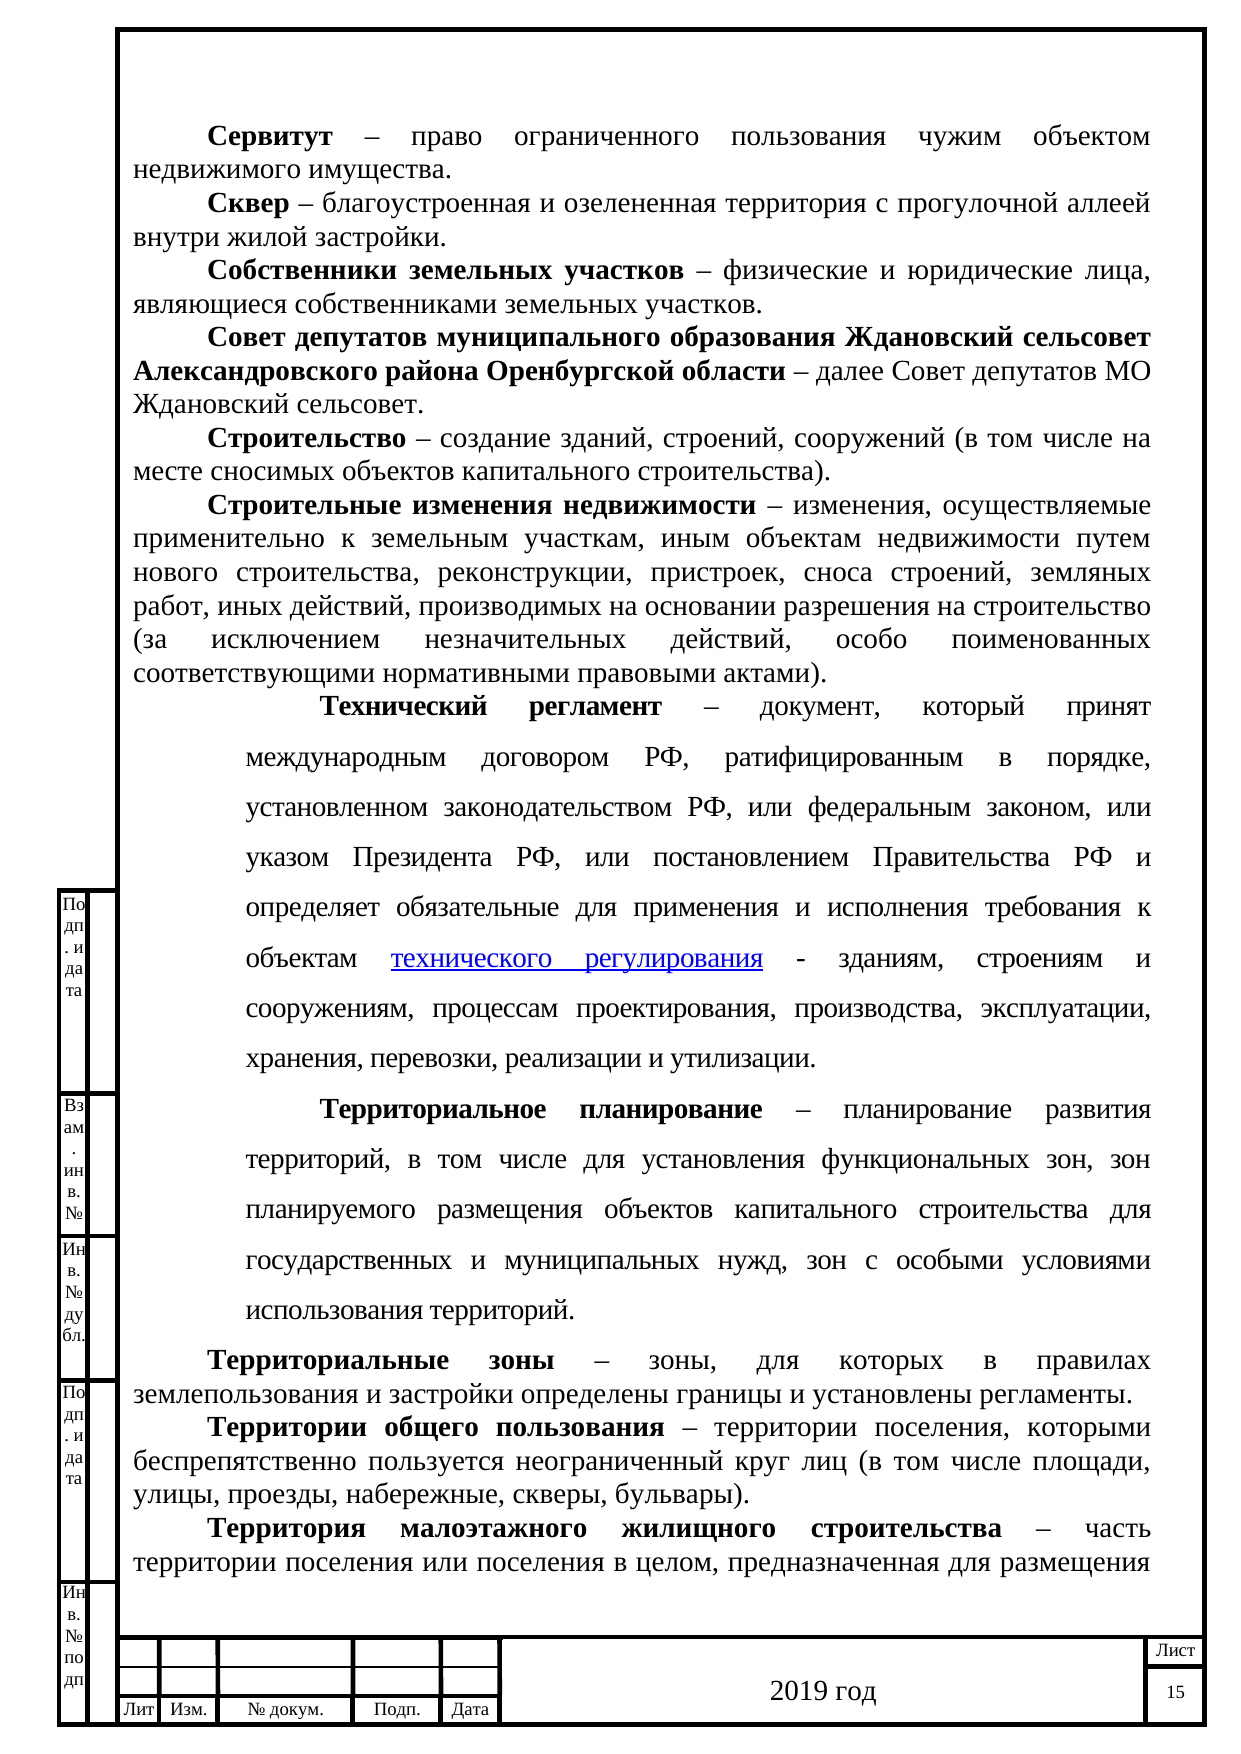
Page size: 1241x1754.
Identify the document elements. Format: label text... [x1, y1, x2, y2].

text Территории общего пользования – территории поселения, которыми беспрепятственно пользуется неограниченный круг лиц (в том числе площади, улицы, проезды, набережные, скверы, бульвары). [133, 1409, 1152, 1510]
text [133, 1510, 1152, 1577]
text Совет депутатов муниципального образования Ждановский сельсовет Александровского района Оренбургской области – далее Совет депутатов МО Ждановский сельсовет. [133, 319, 1152, 420]
text Территориальные зоны – зоны, для которых в правилах землепользования и застройки определены границы и установлены регламенты. [133, 1342, 1152, 1409]
text Сервитут – право ограниченного пользования чужим объектом недвижимого имущества. [133, 118, 1152, 185]
text Территориальное планирование – планирование развития территорий, в том числе для установления функциональных зон, зон планируемого размещения объектов капитального строительства для государственных и муниципальных нужд, зон с особыми условиями использования территорий. [245, 1091, 1152, 1326]
text Строительные изменения недвижимости – изменения, осуществляемые применительно к земельным участкам, иным объектам недвижимости путем нового строительства, реконструкции, пристроек, сноса строений, земляных работ, иных действий, производимых на основании разрешения на строительство (за исключением незначительных действий, особо поименованных соответствующими нормативными правовыми актами). [133, 487, 1152, 688]
text Строительство – создание зданий, строений, сооружений (в том числе на месте сносимых объектов капитального строительства). [133, 420, 1152, 487]
text Технический регламент – документ, который принят международным договором РФ, ратифицированным в порядке, установленном законодательством РФ, или федеральным законом, или указом Президента РФ, или постановлением Правительства РФ и определяет обязательные для применения и исполнения требования к объектам технического регулирования - зданиям, строениям и сооружениям, процессам проектирования, производства, эксплуатации, хранения, перевозки, реализации и утилизации. [245, 688, 1152, 1074]
text Сквер – благоустроенная и озелененная территория с прогулочной аллеей внутри жилой застройки. [133, 185, 1152, 252]
text Собственники земельных участков – физические и юридические лица, являющиеся собственниками земельных участков. [133, 252, 1152, 319]
